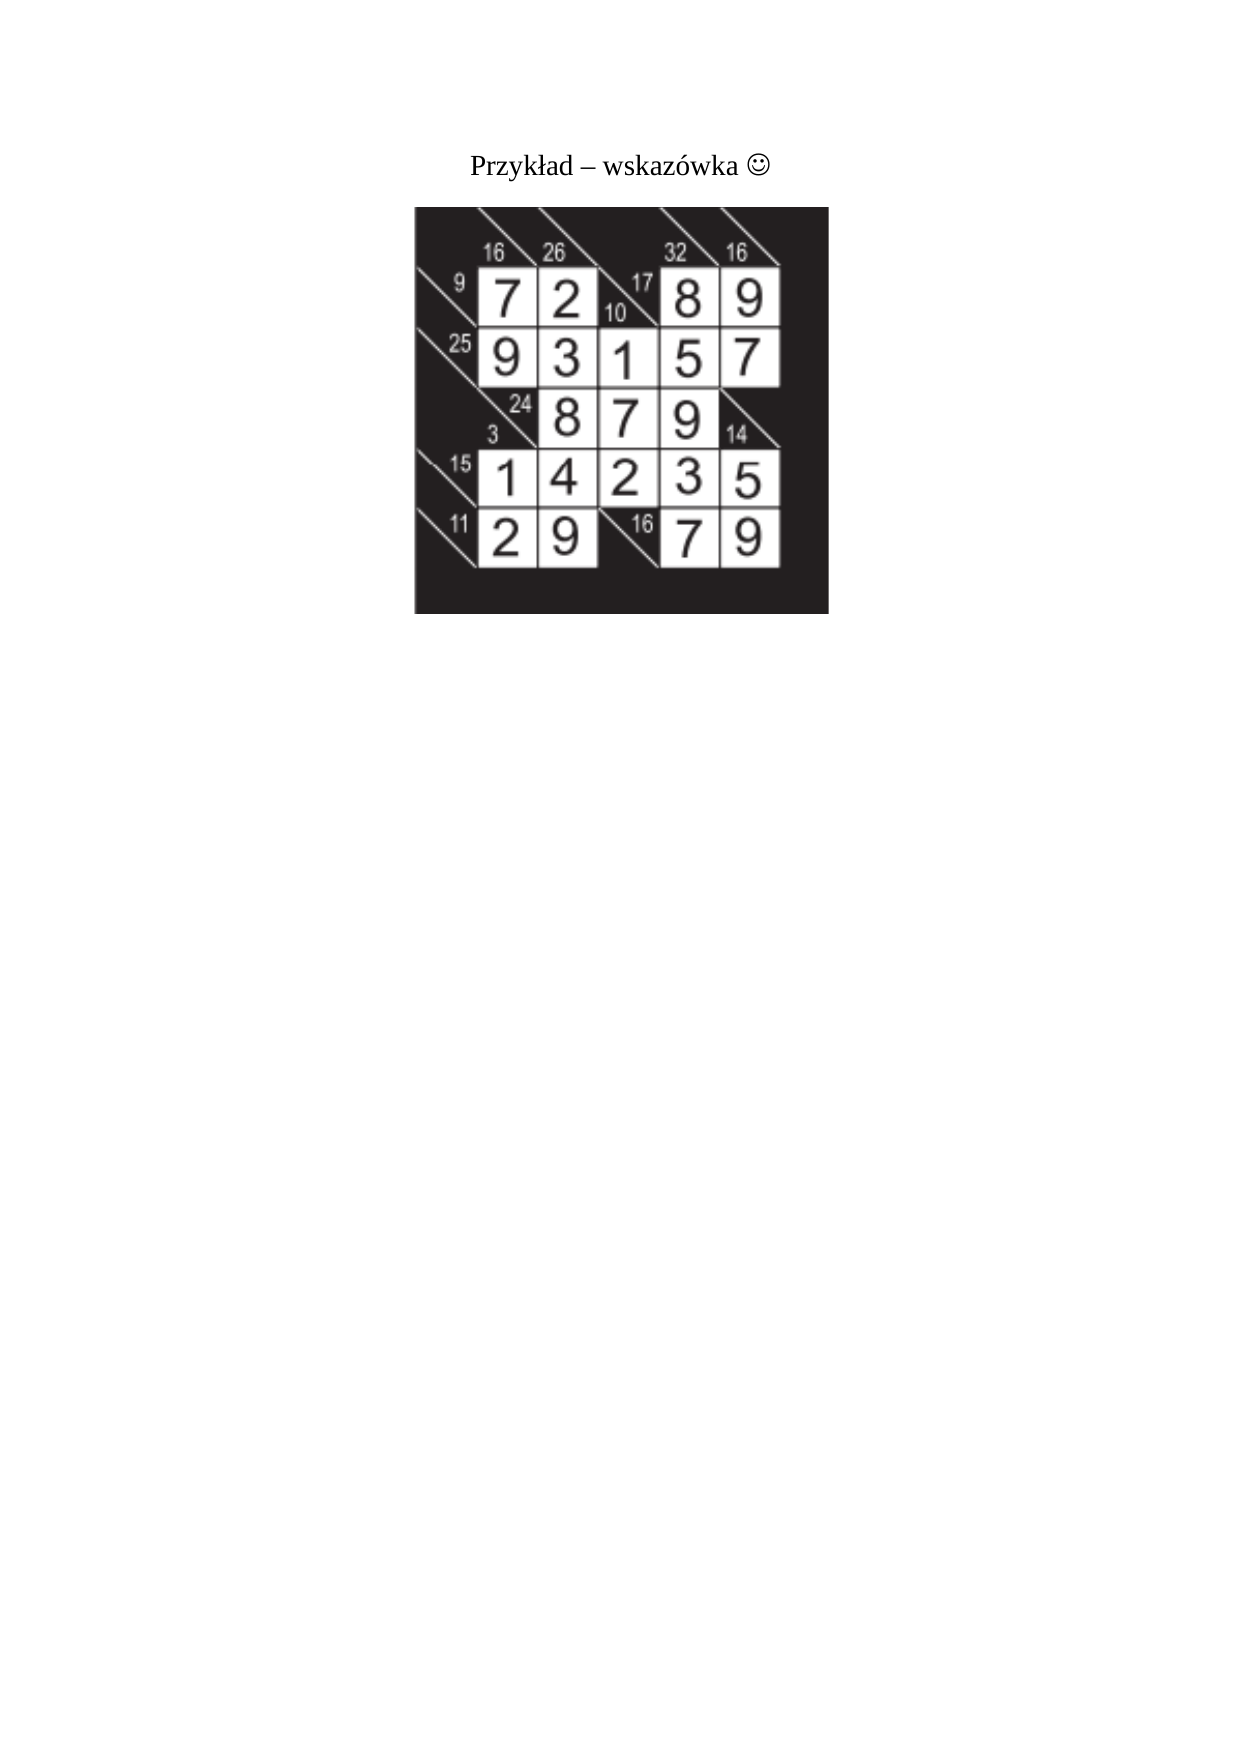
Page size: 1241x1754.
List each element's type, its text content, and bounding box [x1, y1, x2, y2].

text Przykład – wskazówka [148, 148, 1093, 181]
picture [411, 207, 829, 614]
